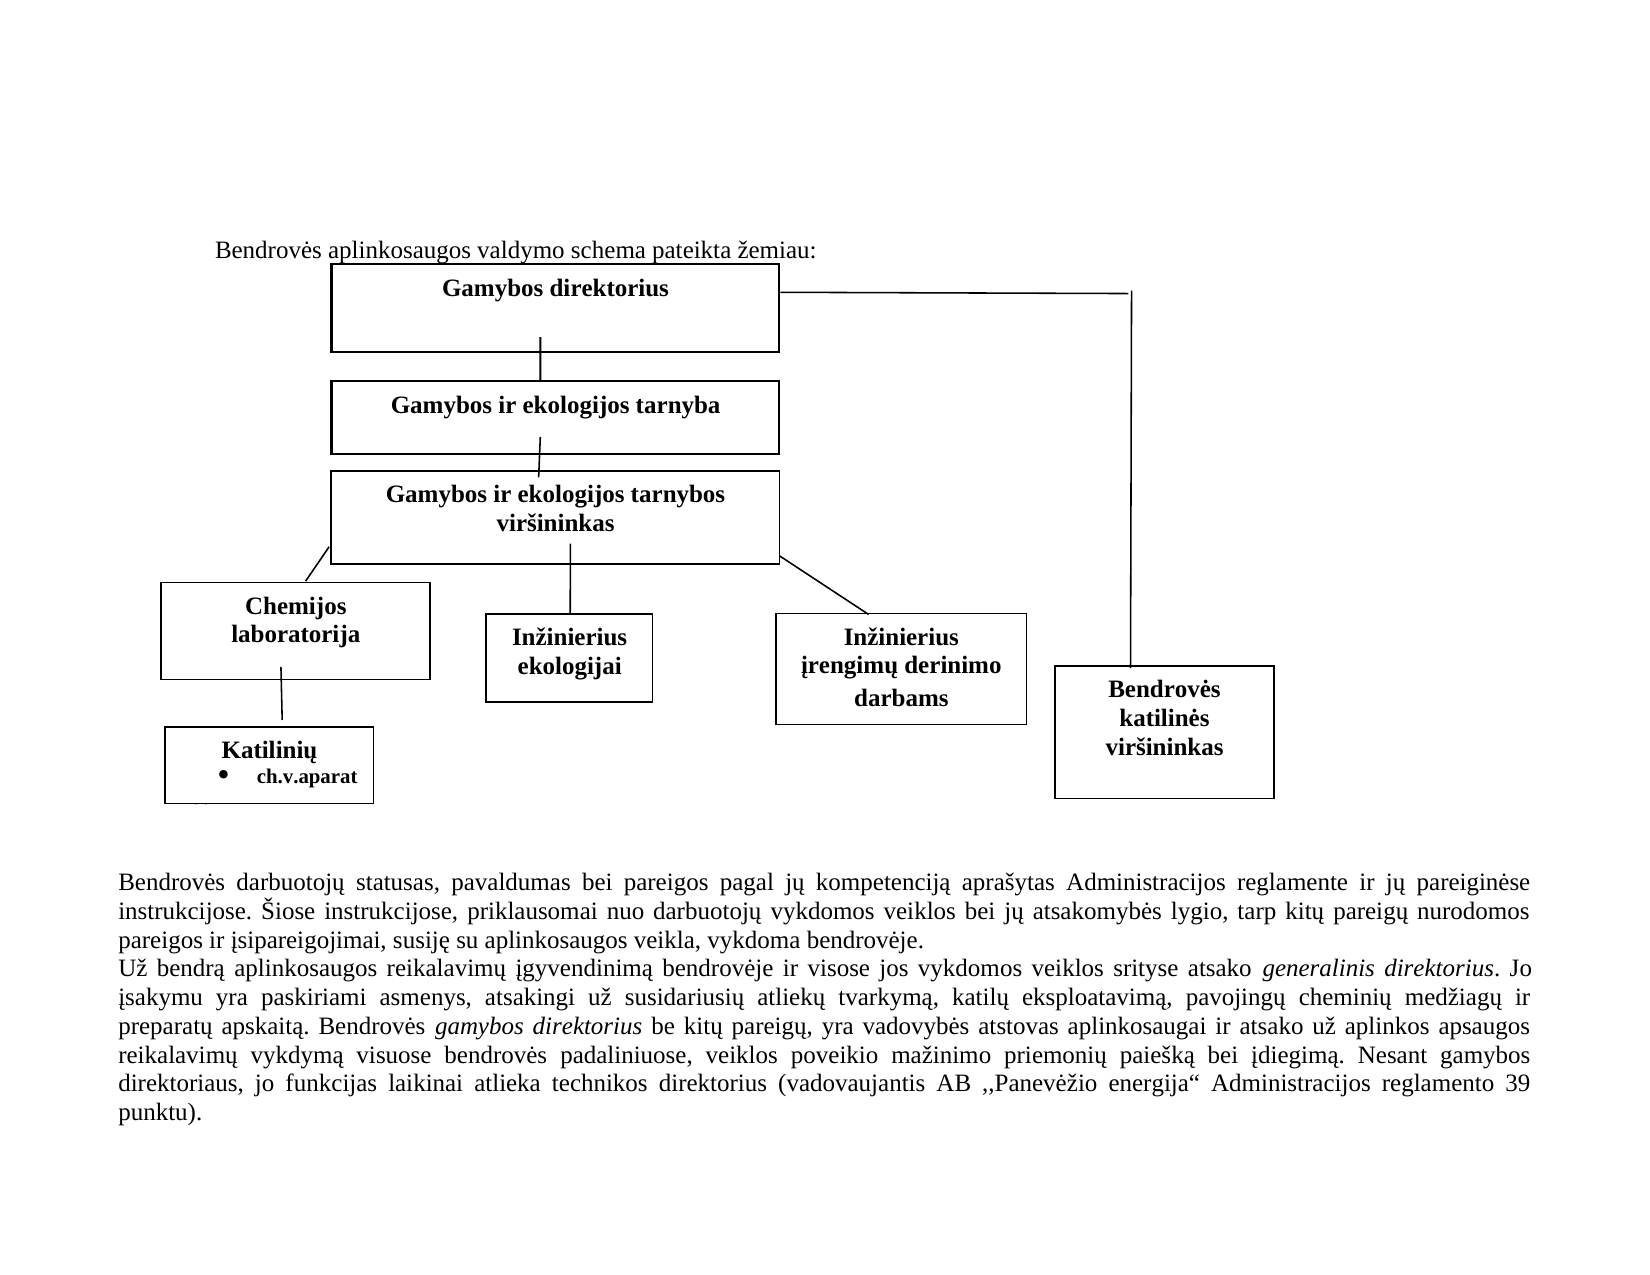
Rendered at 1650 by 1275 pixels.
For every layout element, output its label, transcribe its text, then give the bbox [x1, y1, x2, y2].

text Bendrovės darbuotojų statusas, pavaldumas bei pareigos pagal jų kompetenciją aprašytas Administracijos reglamente ir jų pareiginėse instrukcijose. Šiose instrukcijose, priklausomai nuo darbuotojų vykdomos veiklos bei jų atsakomybės lygio, tarp kitų pareigų nurodomos pareigos ir įsipareigojimai, susiję su aplinkosaugos veikla, vykdoma bendrovėje. [118, 867, 1532, 953]
text Už bendrą aplinkosaugos reikalavimų įgyvendinimą bendrovėje ir visose jos vykdomos veiklos srityse atsako generalinis direktorius. Jo įsakymu yra paskiriami asmenys, atsakingi už susidariusių atliekų tvarkymą, katilų eksploatavimą, pavojingų cheminių medžiagų ir preparatų apskaitą. Bendrovės gamybos direktorius be kitų pareigų, yra vadovybės atstovas aplinkosaugai ir atsako už aplinkos apsaugos reikalavimų vykdymą visuose bendrovės padaliniuose, veiklos poveikio mažinimo priemonių paiešką bei įdiegimą. Nesant gamybos direktoriaus, jo funkcijas laikinai atlieka technikos direktorius (vadovaujantis AB ,,Panevėžio energija“ Administracijos reglamento 39 punktu). [118, 953, 1532, 1126]
list Bendrovės aplinkosaugos valdymo schema pateikta žemiau: [215, 235, 1532, 263]
